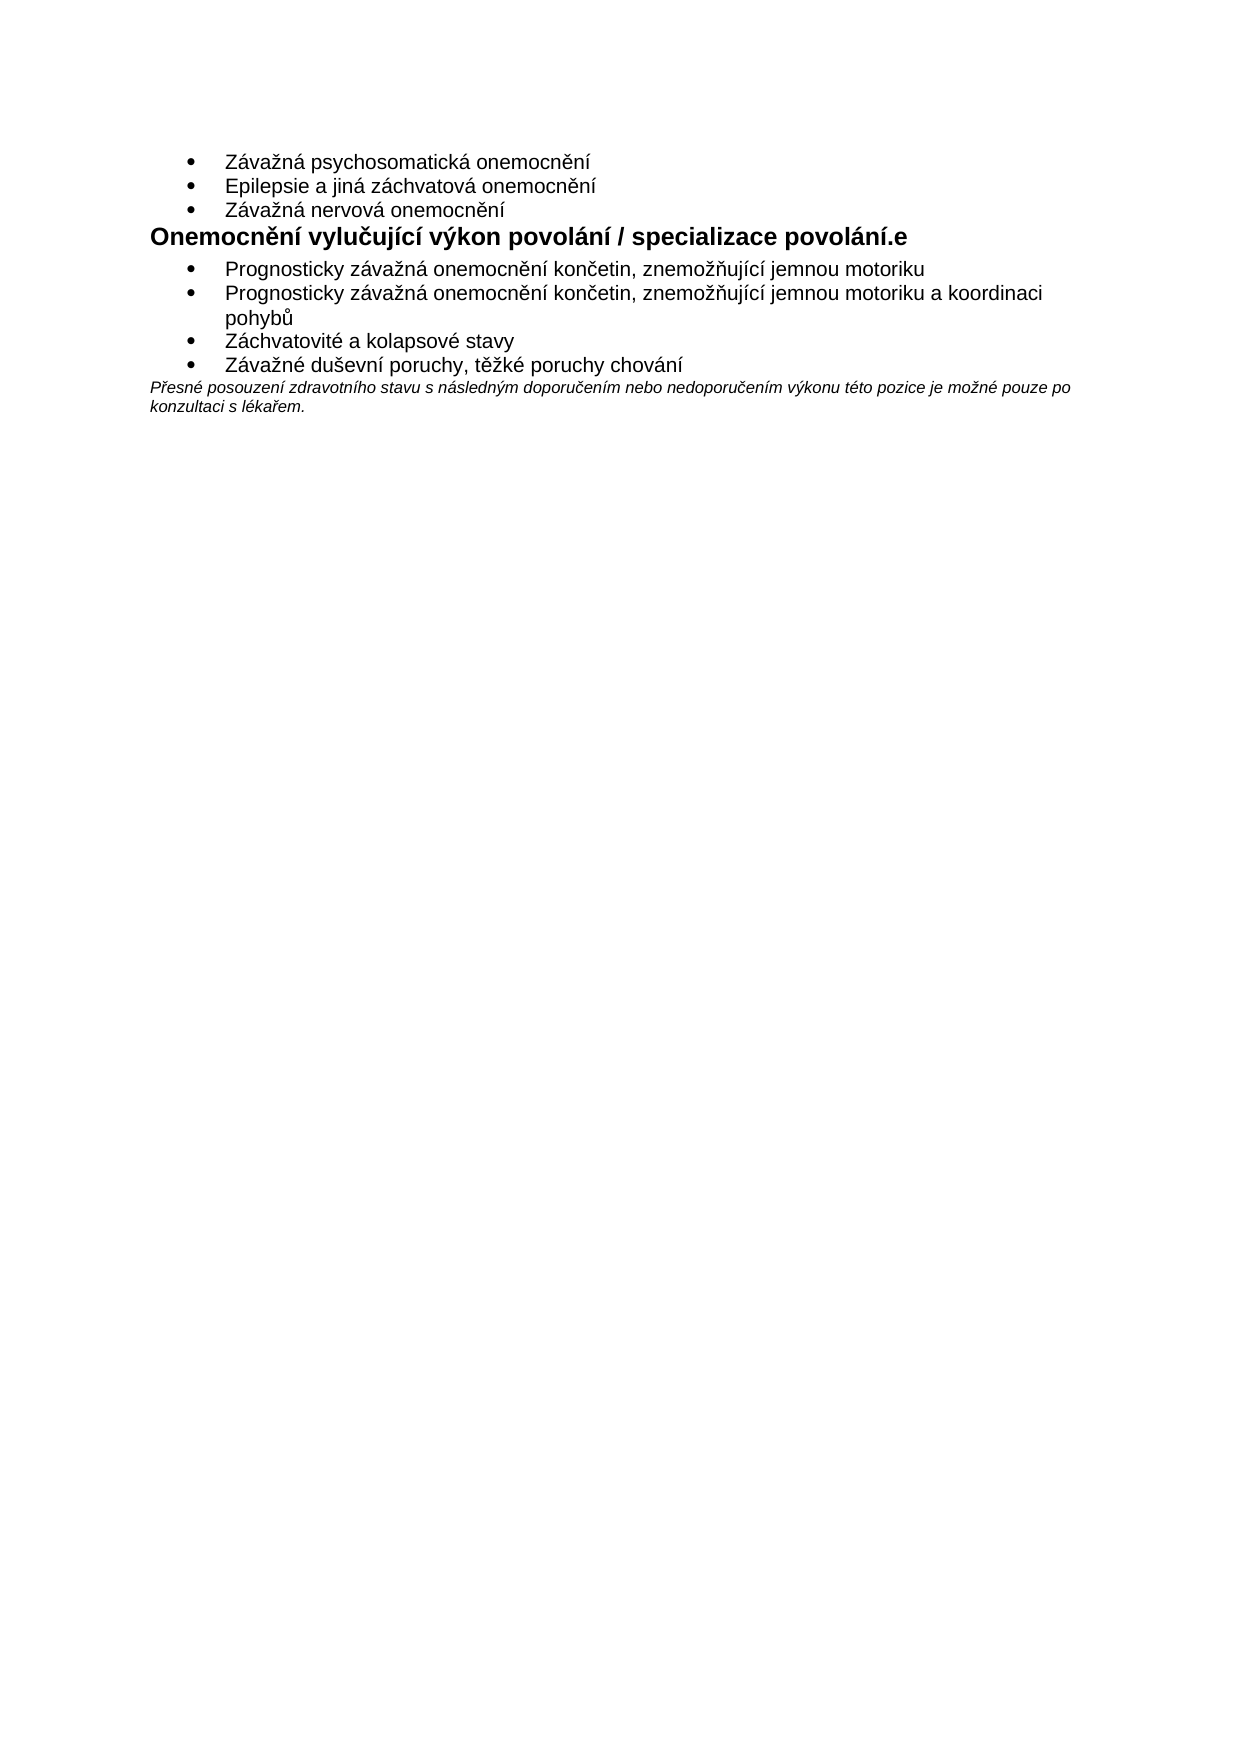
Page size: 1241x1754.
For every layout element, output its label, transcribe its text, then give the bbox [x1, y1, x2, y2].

list Závažná nervová onemocnění [187, 198, 1090, 222]
list Závažné duševní poruchy, těžké poruchy chování [187, 353, 1090, 377]
list Záchvatovité a kolapsové stavy [187, 329, 1090, 353]
list Prognosticky závažná onemocnění končetin, znemožňující jemnou motoriku [187, 257, 1090, 281]
list Závažná psychosomatická onemocnění [187, 150, 1090, 174]
list Prognosticky závažná onemocnění končetin, znemožňující jemnou motoriku a koordinaci pohybů [187, 281, 1090, 329]
list Epilepsie a jiná záchvatová onemocnění [187, 174, 1090, 198]
subtitle Onemocnění vylučující výkon povolání / specializace povolání.e [150, 222, 1090, 251]
text Přesné posouzení zdravotního stavu s následným doporučením nebo nedoporučením výkonu této pozice je možné pouze po konzultaci s lékařem. [150, 377, 1090, 416]
